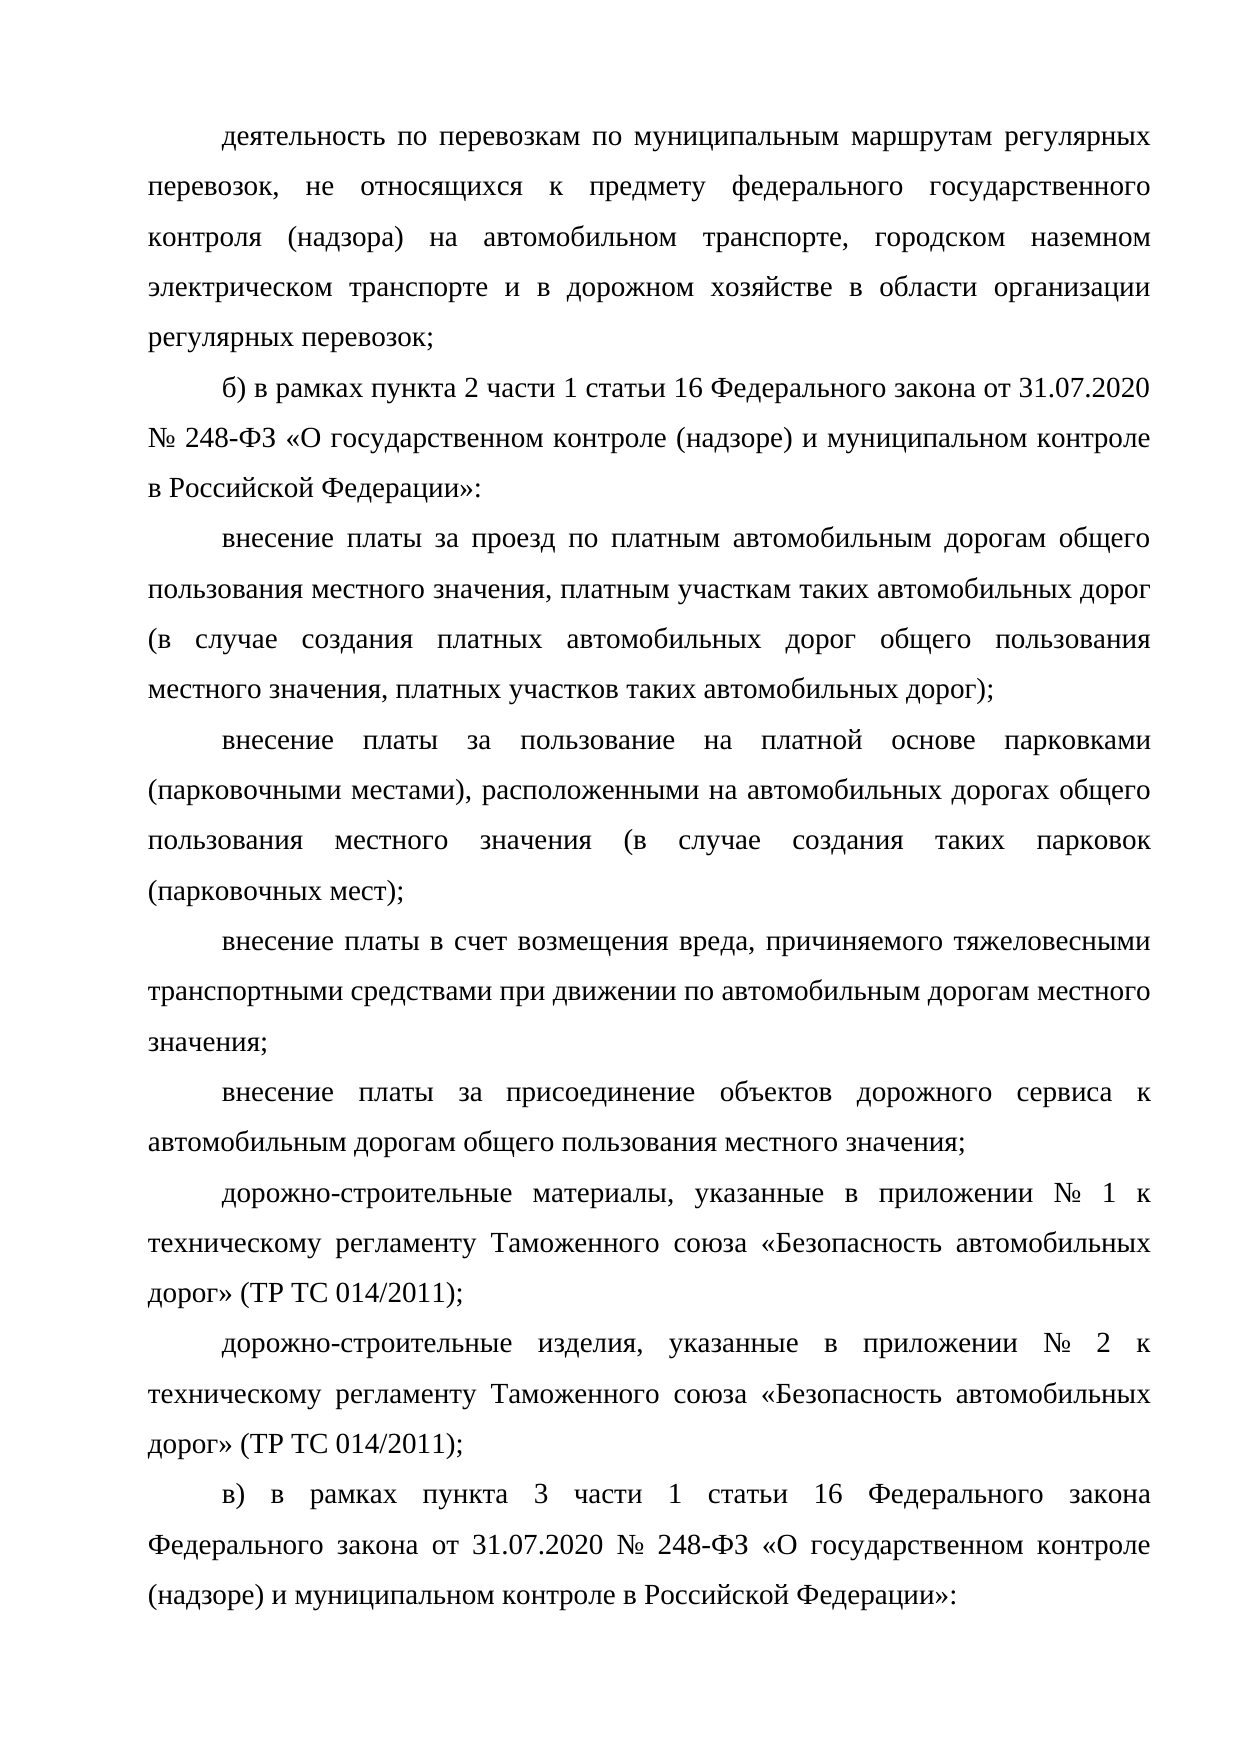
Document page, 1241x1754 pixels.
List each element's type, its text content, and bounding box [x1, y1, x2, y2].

text дорожно-строительные материалы, указанные в приложении № 1 к техническому регламенту Таможенного союза «Безопасность автомобильных дорог» (ТР ТС 014/2011); [148, 1175, 1152, 1309]
text внесение платы за присоединение объектов дорожного сервиса к автомобильным дорогам общего пользования местного значения; [148, 1074, 1152, 1158]
text деятельность по перевозкам по муниципальным маршрутам регулярных перевозок, не относящихся к предмету федерального государственного контроля (надзора) на автомобильном транспорте, городском наземном электрическом транспорте и в дорожном хозяйстве в области организации регулярных перевозок; [148, 118, 1152, 353]
text в) в рамках пункта 3 части 1 статьи 16 Федерального закона Федерального закона от 31.07.2020 № 248-ФЗ «О государственном контроле (надзоре) и муниципальном контроле в Российской Федерации»: [148, 1477, 1152, 1611]
text внесение платы в счет возмещения вреда, причиняемого тяжеловесными транспортными средствами при движении по автомобильным дорогам местного значения; [148, 923, 1152, 1057]
text внесение платы за пользование на платной основе парковками (парковочными местами), расположенными на автомобильных дорогах общего пользования местного значения (в случае создания таких парковок (парковочных мест); [148, 722, 1152, 906]
text внесение платы за проезд по платным автомобильным дорогам общего пользования местного значения, платным участкам таких автомобильных дорог (в случае создания платных автомобильных дорог общего пользования местного значения, платных участков таких автомобильных дорог); [148, 521, 1152, 705]
text б) в рамках пункта 2 части 1 статьи 16 Федерального закона от 31.07.2020 № 248-ФЗ «О государственном контроле (надзоре) и муниципальном контроле в Российской Федерации»: [148, 370, 1152, 504]
text дорожно-строительные изделия, указанные в приложении № 2 к техническому регламенту Таможенного союза «Безопасность автомобильных дорог» (ТР ТС 014/2011); [148, 1326, 1152, 1460]
